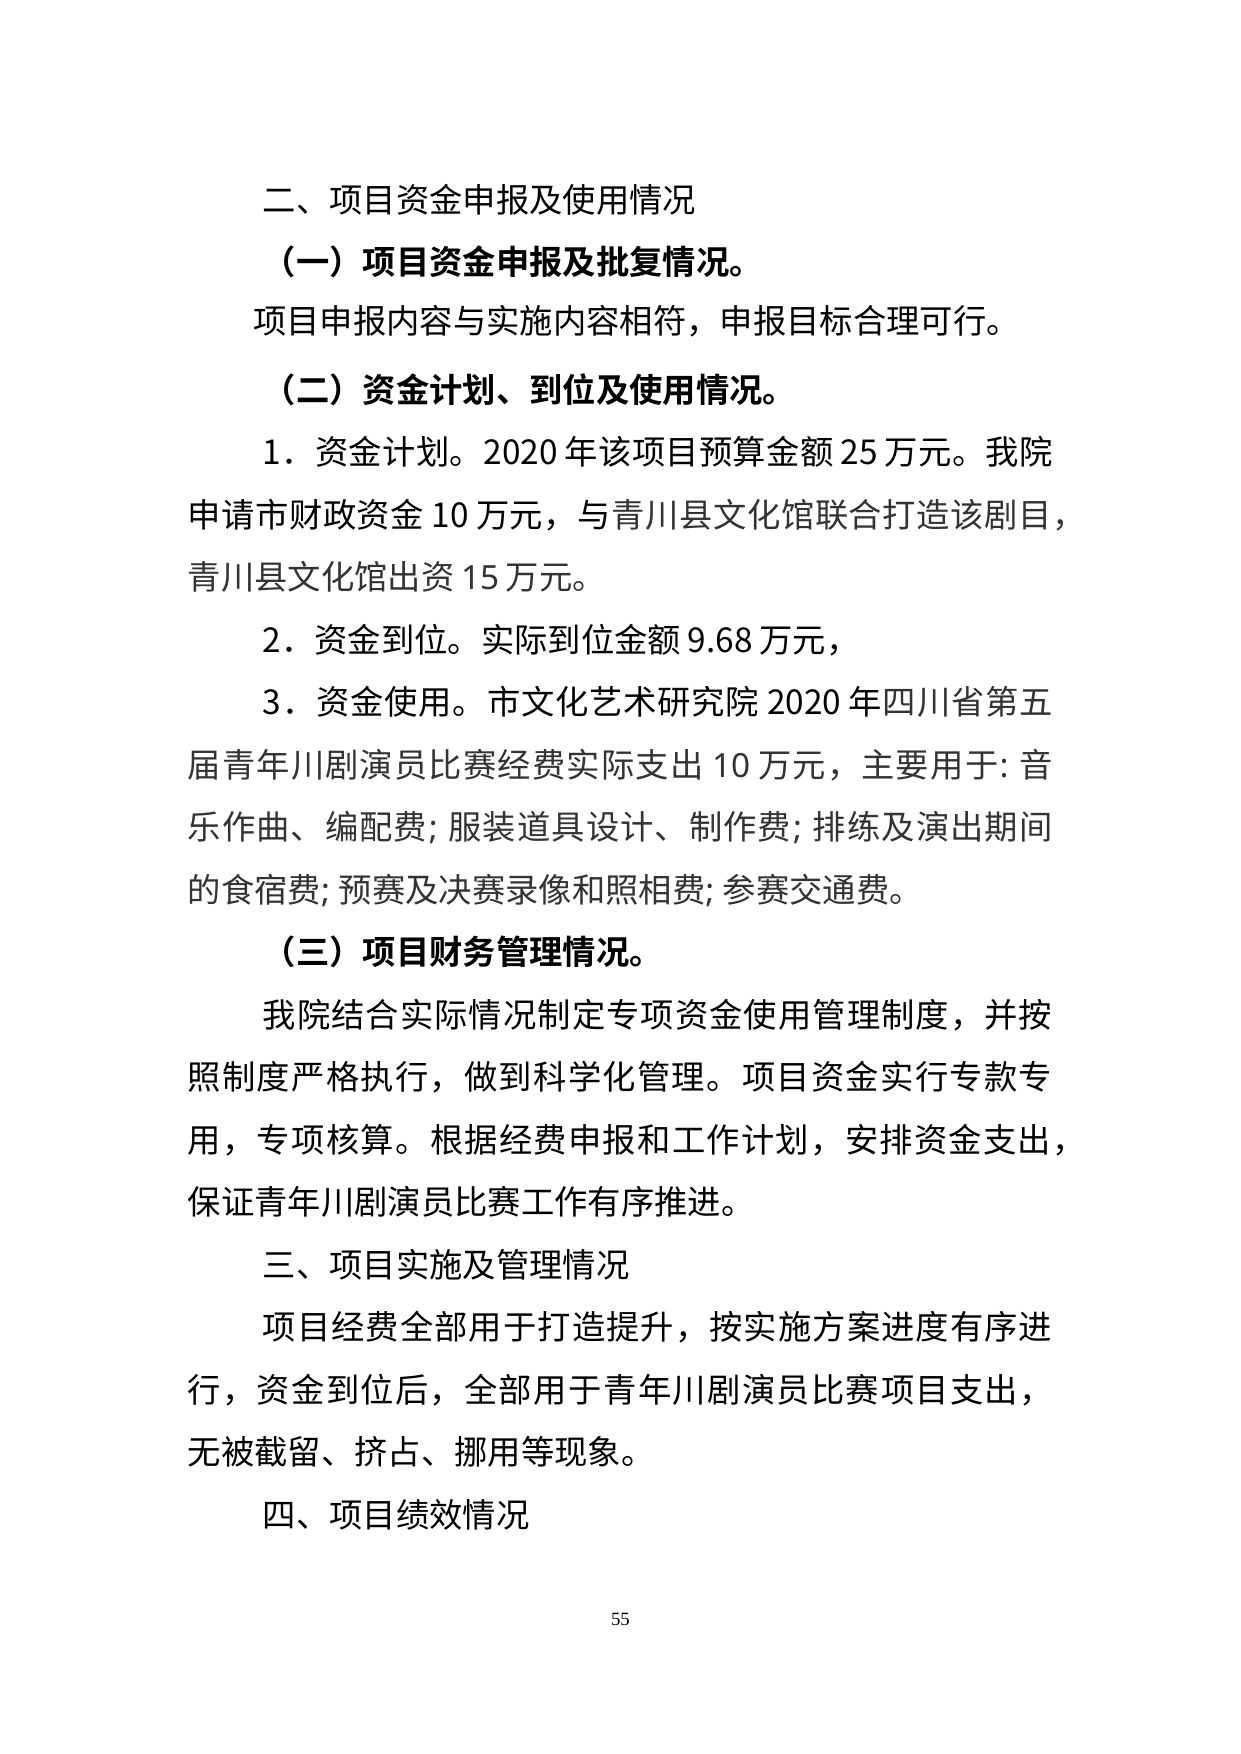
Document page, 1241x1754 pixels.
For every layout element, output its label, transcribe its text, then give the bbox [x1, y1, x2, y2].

text 3．资金使用。市文化艺术研究院2020年四川省第五届青年川剧演员比赛经费实际支出10万元，主要用于: 音乐作曲、编配费; 服装道具设计、制作费; 排练及演出期间的食宿费; 预赛及决赛录像和照相费; 参赛交通费。 [187, 664, 1053, 914]
text 1．资金计划。2020年该项目预算金额25万元。我院申请市财政资金10万元，与青川县文化馆联合打造该剧目，青川县文化馆出资15万元。 [187, 414, 1053, 602]
text （三）项目财务管理情况。 [187, 914, 1053, 977]
text 项目经费全部用于打造提升，按实施方案进度有序进行，资金到位后，全部用于青年川剧演员比赛项目支出，无被截留、挤占、挪用等现象。 [187, 1289, 1053, 1477]
text 三、项目实施及管理情况 [187, 1227, 1053, 1289]
text 2．资金到位。实际到位金额9.68万元， [187, 602, 1053, 664]
text 二、项目资金申报及使用情况 [187, 162, 1053, 224]
text （二）资金计划、到位及使用情况。 [187, 352, 1053, 414]
text 四、项目绩效情况 [187, 1477, 1053, 1539]
text 我院结合实际情况制定专项资金使用管理制度，并按照制度严格执行，做到科学化管理。项目资金实行专款专用，专项核算。根据经费申报和工作计划，安排资金支出，保证青年川剧演员比赛工作有序推进。 [187, 977, 1053, 1227]
text （一）项目资金申报及批复情况。 [187, 224, 1053, 287]
text 项目申报内容与实施内容相符，申报目标合理可行。 [187, 287, 1053, 352]
